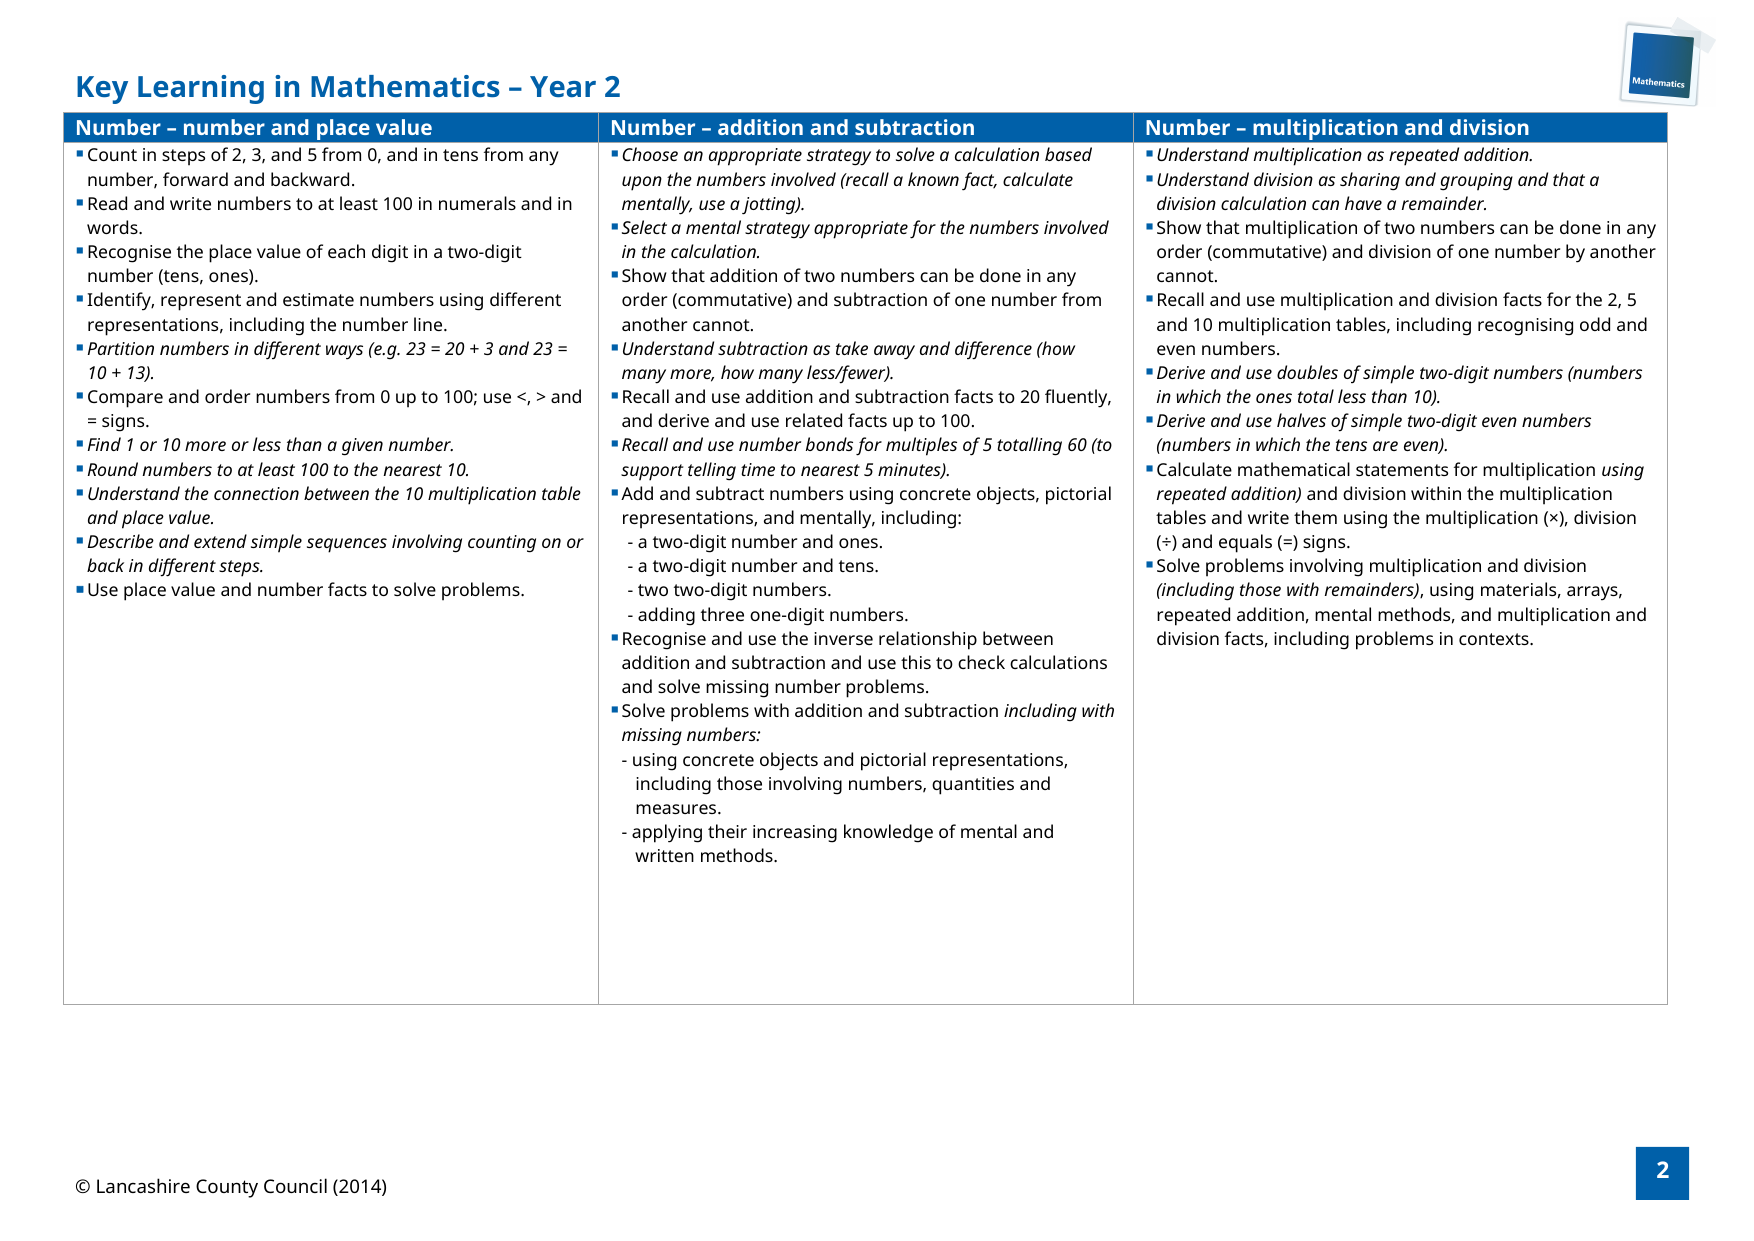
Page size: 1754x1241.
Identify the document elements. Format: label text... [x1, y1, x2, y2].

table_header Number – multiplication and division [1134, 113, 1667, 142]
table_header Number – addition and subtraction [599, 113, 1133, 142]
table_cell Choose an appropriate strategy to solve a calculation based upon the numbers involved (recall a known fact, calculate mentally, use a jotting). Select a mental strategy appropriate for the numbers involved in the calculation. Show that addition of two numbers can be done in any order (commutative) and subtraction of one number from another cannot. Understand subtraction as take away and difference (how many more, how many less/fewer). Recall and use addition and subtraction facts to 20 fluently, and derive and use related facts up to 100. Recall and use number bonds for multiples of 5 totalling 60 (to support telling time to nearest 5 minutes). Add and subtract numbers using concrete objects, pictorial representations, and mentally, including: - a two-digit number and ones. - a two-digit number and tens. - two two-digit numbers. - adding three one-digit numbers. Recognise and use the inverse relationship between addition and subtraction and use this to check calculations and solve missing number problems. Solve problems with addition and subtraction including with missing numbers: - using concrete objects and pictorial representations, including those involving numbers, quantities and measures. - applying their increasing knowledge of mental and written methods. [599, 143, 1133, 1004]
table_cell Understand multiplication as repeated addition. Understand division as sharing and grouping and that a division calculation can have a remainder. Show that multiplication of two numbers can be done in any order (commutative) and division of one number by another cannot. Recall and use multiplication and division facts for the 2, 5 and 10 multiplication tables, including recognising odd and even numbers. Derive and use doubles of simple two-digit numbers (numbers in which the ones total less than 10). Derive and use halves of simple two-digit even numbers (numbers in which the tens are even). Calculate mathematical statements for multiplication using repeated addition) and division within the multiplication tables and write them using the multiplication (×), division (÷) and equals (=) signs. Solve problems involving multiplication and division (including those with remainders), using materials, arrays, repeated addition, mental methods, and multiplication and division facts, including problems in contexts. [1134, 143, 1667, 1004]
table_header Number – number and place value [64, 113, 598, 142]
table_cell Count in steps of 2, 3, and 5 from 0, and in tens from any number, forward and backward. Read and write numbers to at least 100 in numerals and in words. Recognise the place value of each digit in a two-digit number (tens, ones). Identify, represent and estimate numbers using different representations, including the number line. Partition numbers in different ways (e.g. 23 = 20 + 3 and 23 = 10 + 13). Compare and order numbers from 0 up to 100; use <, > and = signs. Find 1 or 10 more or less than a given number. Round numbers to at least 100 to the nearest 10. Understand the connection between the 10 multiplication table and place value. Describe and extend simple sequences involving counting on or back in different steps. Use place value and number facts to solve problems. [64, 143, 598, 1004]
picture [1618, 17, 1716, 107]
